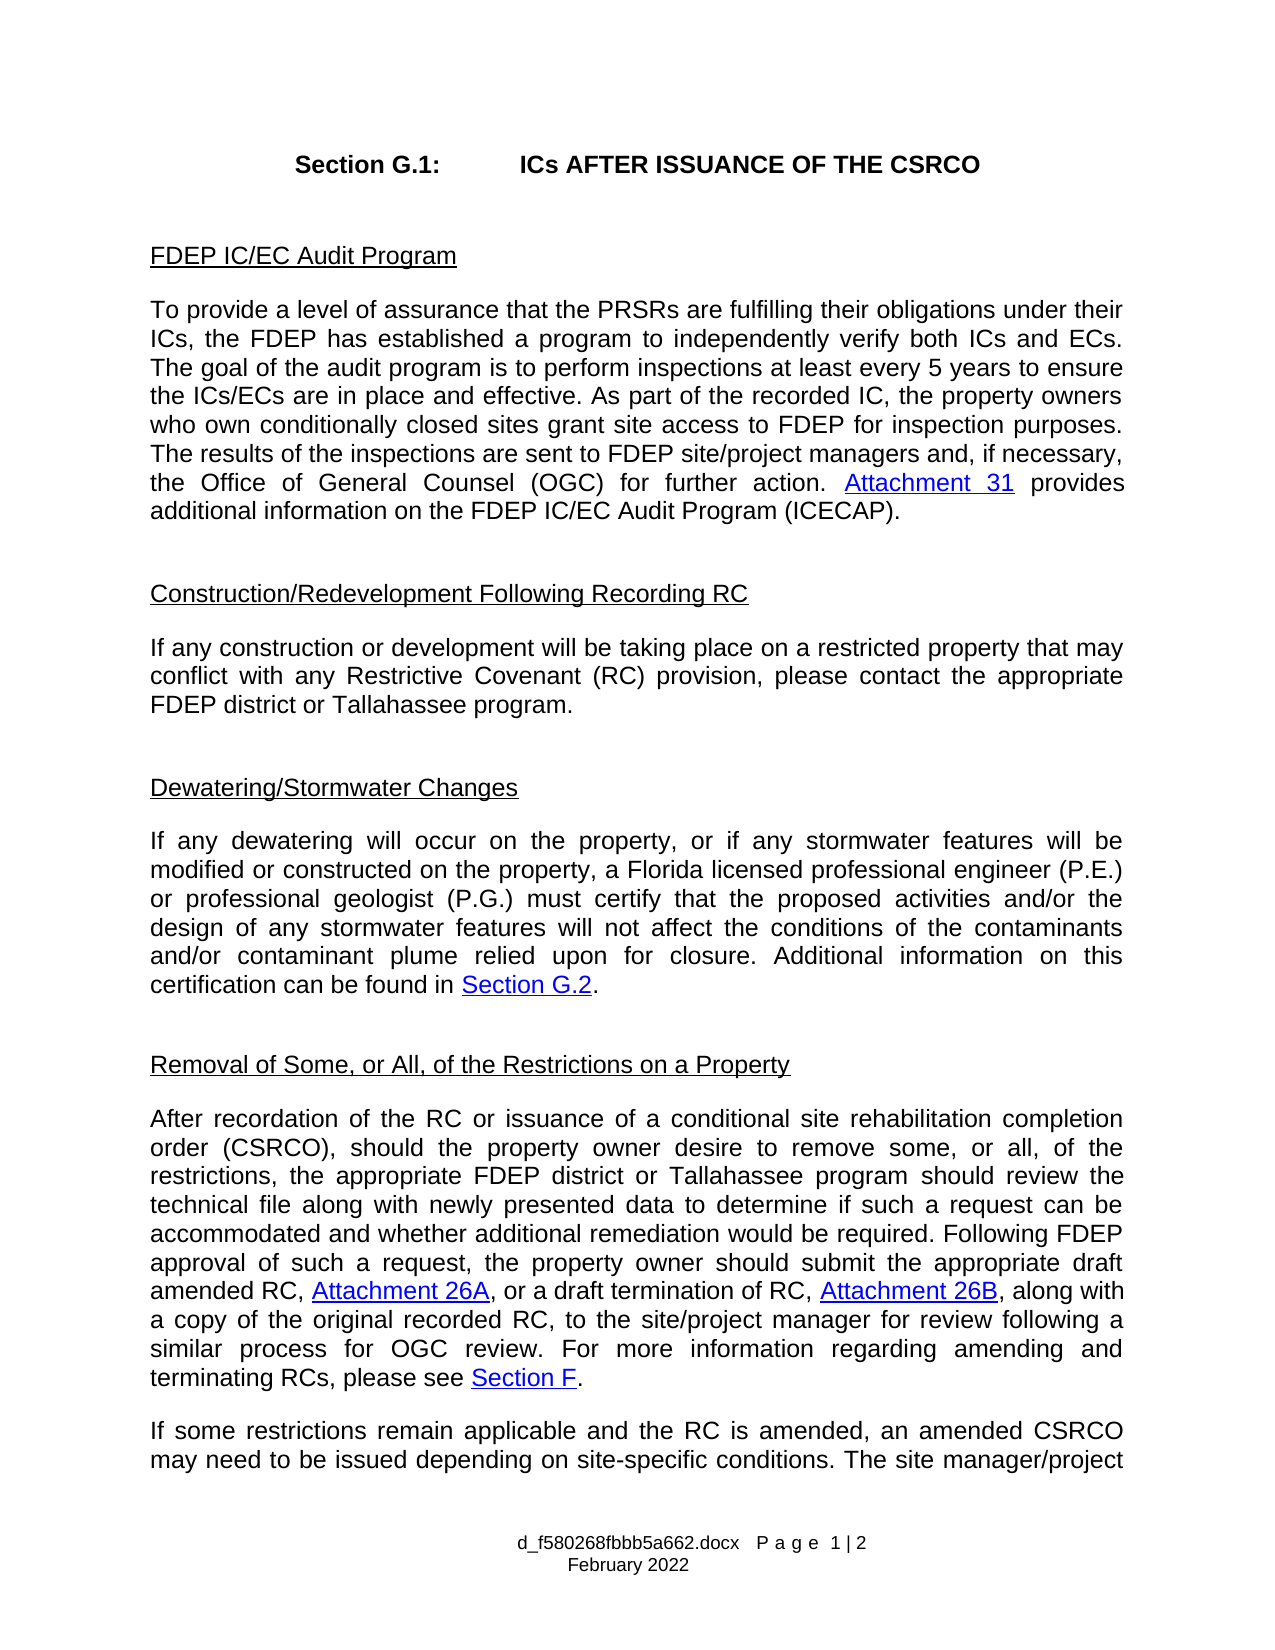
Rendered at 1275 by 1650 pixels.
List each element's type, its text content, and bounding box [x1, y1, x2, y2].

text Construction/Redevelopment Following Recording RC [150, 579, 1125, 607]
text If any dewatering will occur on the property, or if any stormwater features will be modified or constructed on the property, a Florida licensed professional engineer (P.E.) or professional geologist (P.G.) must certify that the proposed activities and/or the design of any stormwater features will not affect the conditions of the contaminants and/or contaminant plume relied upon for closure. Additional information on this certification can be found in Section G.2. [150, 826, 1125, 999]
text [150, 1416, 1125, 1474]
text Removal of Some, or All, of the Restrictions on a Property [150, 1050, 1125, 1079]
text Dewatering/Stormwater Changes [150, 772, 1125, 801]
subtitle Section G.1: ICs AFTER ISSUANCE OF THE CSRCO [150, 150, 1125, 179]
text FDEP IC/EC Audit Program [150, 241, 1125, 270]
text To provide a level of assurance that the PRSRs are fulfilling their obligations under their ICs, the FDEP has established a program to independently verify both ICs and ECs. The goal of the audit program is to perform inspections at least every 5 years to ensure the ICs/ECs are in place and effective. As part of the recorded IC, the property owners who own conditionally closed sites grant site access to FDEP for inspection purposes. The results of the inspections are sent to FDEP site/project managers and, if necessary, the Office of General Counsel (OGC) for further action. Attachment 31 provides additional information on the FDEP IC/EC Audit Program (ICECAP). [150, 295, 1125, 525]
text After recordation of the RC or issuance of a conditional site rehabilitation completion order (CSRCO), should the property owner desire to remove some, or all, of the restrictions, the appropriate FDEP district or Tallahassee program should review the technical file along with newly presented data to determine if such a request can be accommodated and whether additional remediation would be required. Following FDEP approval of such a request, the property owner should submit the appropriate draft amended RC, Attachment 26A, or a draft termination of RC, Attachment 26B, along with a copy of the original recorded RC, to the site/project manager for review following a similar process for OGC review. For more information regarding amending and terminating RCs, please see Section F. [150, 1104, 1125, 1391]
text If any construction or development will be taking place on a restricted property that may conflict with any Restrictive Covenant (RC) provision, please contact the appropriate FDEP district or Tallahassee program. [150, 632, 1125, 719]
